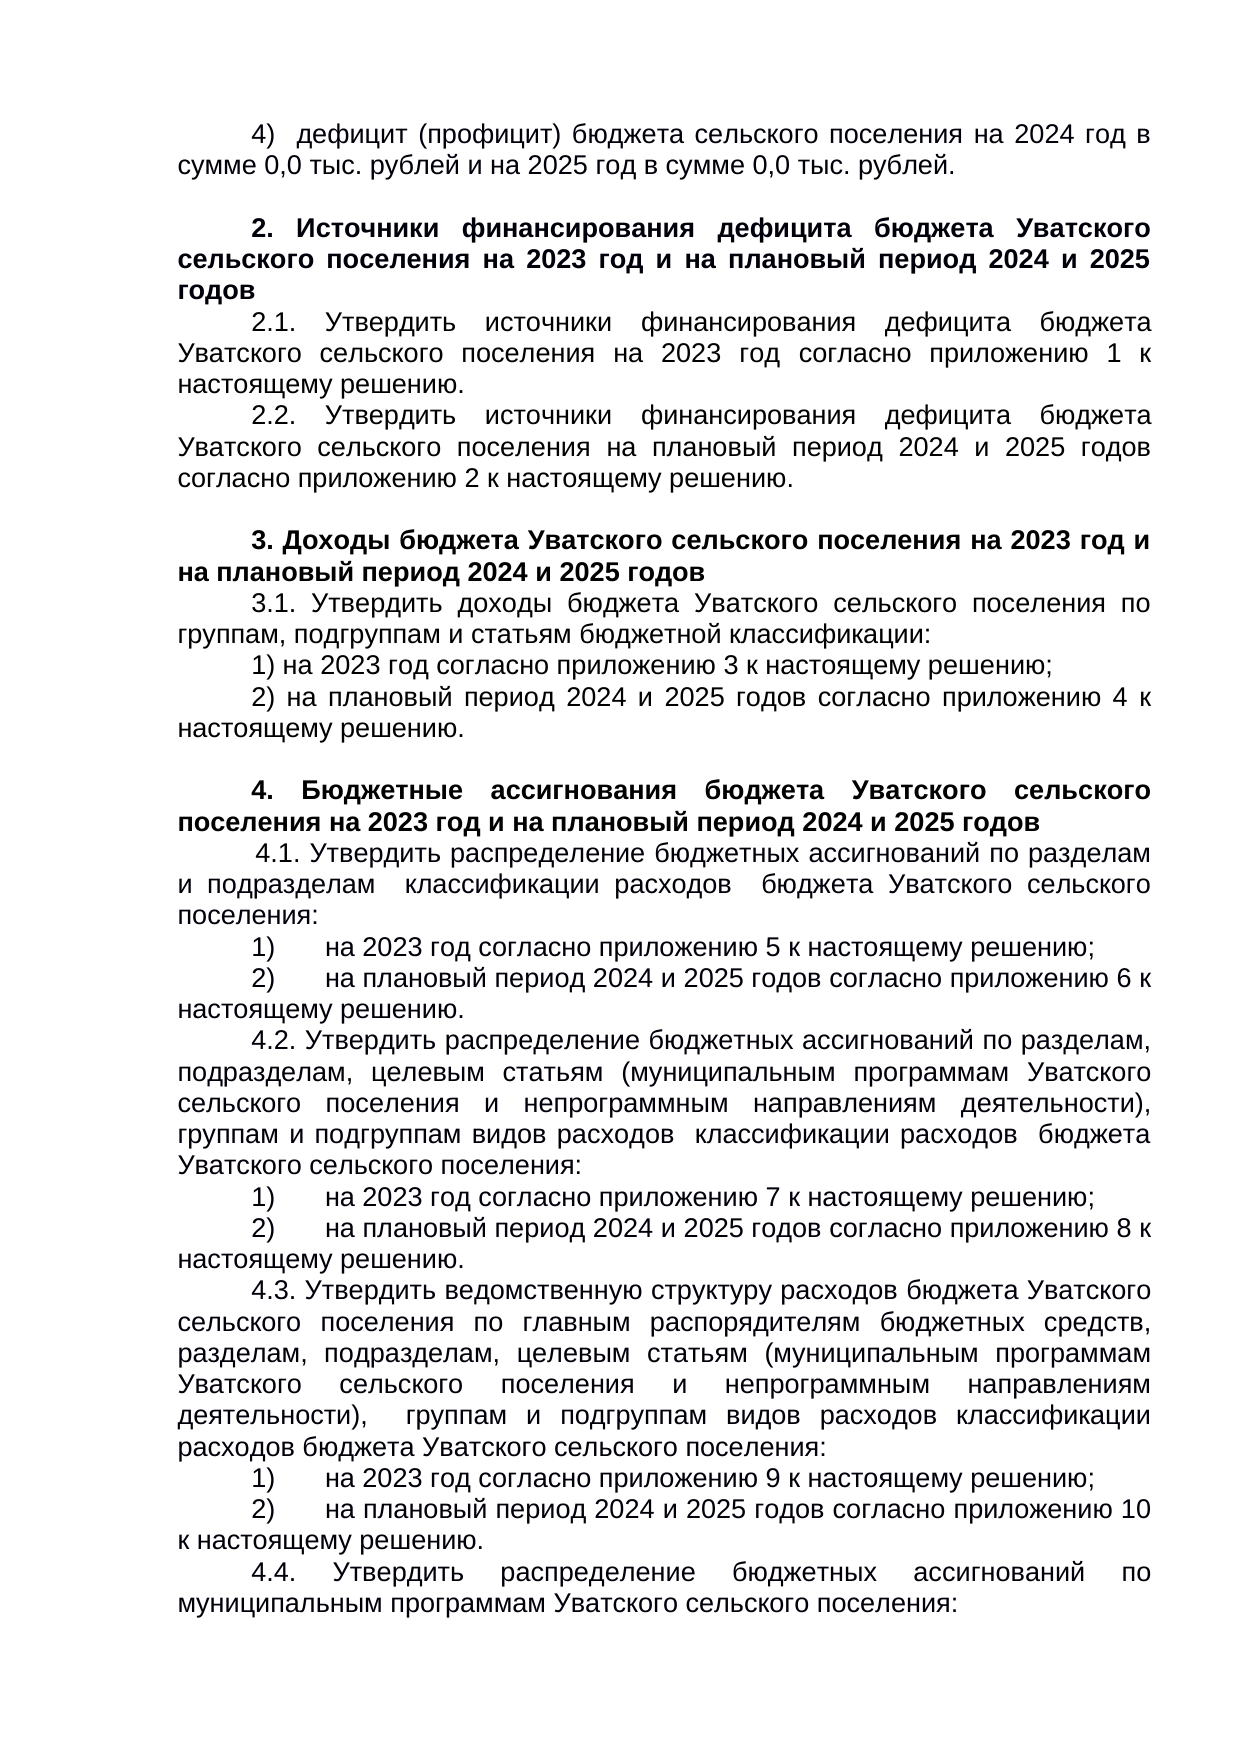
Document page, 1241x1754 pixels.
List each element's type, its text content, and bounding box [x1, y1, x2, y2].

text 4. Бюджетные ассигнования бюджета Уватского сельского поселения на 2023 год и на плановый период 2024 и 2025 годов [177, 774, 1152, 837]
text 1) на 2023 год согласно приложению 3 к настоящему решению; [177, 649, 1152, 681]
text 2) на плановый период 2024 и 2025 годов согласно приложению 6 к настоящему решению. [177, 962, 1152, 1024]
text 4.4. Утвердить распределение бюджетных ассигнований по муниципальным программам Уватского сельского поселения: [177, 1556, 1152, 1618]
text 3.1. Утвердить доходы бюджета Уватского сельского поселения по группам, подгруппам и статьям бюджетной классификации: [177, 587, 1152, 649]
text 2) на плановый период 2024 и 2025 годов согласно приложению 10 к настоящему решению. [177, 1493, 1152, 1556]
text 2.2. Утвердить источники финансирования дефицита бюджета Уватского сельского поселения на плановый период 2024 и 2025 годов согласно приложению 2 к настоящему решению. [177, 399, 1152, 493]
text 1) на 2023 год согласно приложению 7 к настоящему решению; [177, 1181, 1152, 1212]
text 4.3. Утвердить ведомственную структуру расходов бюджета Уватского сельского поселения по главным распорядителям бюджетных средств, разделам, подразделам, целевым статьям (муниципальным программам Уватского сельского поселения и непрограммным направлениям деятельности), группам и подгруппам видов расходов классификации расходов бюджета Уватского сельского поселения: [177, 1274, 1152, 1462]
text 4) дефицит (профицит) бюджета сельского поселения на 2024 год в сумме 0,0 тыс. рублей и на 2025 год в сумме 0,0 тыс. рублей. [177, 118, 1152, 181]
text 1) на 2023 год согласно приложению 9 к настоящему решению; [177, 1462, 1152, 1493]
text 4.1. Утвердить распределение бюджетных ассигнований по разделам и подразделам классификации расходов бюджета Уватского сельского поселения: [177, 837, 1152, 931]
text 3. Доходы бюджета Уватского сельского поселения на 2023 год и на плановый период 2024 и 2025 годов [177, 524, 1152, 587]
text 1) на 2023 год согласно приложению 5 к настоящему решению; [177, 931, 1152, 962]
text 2) на плановый период 2024 и 2025 годов согласно приложению 8 к настоящему решению. [177, 1212, 1152, 1274]
text 4.2. Утвердить распределение бюджетных ассигнований по разделам, подразделам, целевым статьям (муниципальным программам Уватского сельского поселения и непрограммным направлениям деятельности), группам и подгруппам видов расходов классификации расходов бюджета Уватского сельского поселения: [177, 1024, 1152, 1181]
text 2) на плановый период 2024 и 2025 годов согласно приложению 4 к настоящему решению. [177, 681, 1152, 743]
text 2.1. Утвердить источники финансирования дефицита бюджета Уватского сельского поселения на 2023 год согласно приложению 1 к настоящему решению. [177, 306, 1152, 399]
text 2. Источники финансирования дефицита бюджета Уватского сельского поселения на 2023 год и на плановый период 2024 и 2025 годов [177, 212, 1152, 306]
